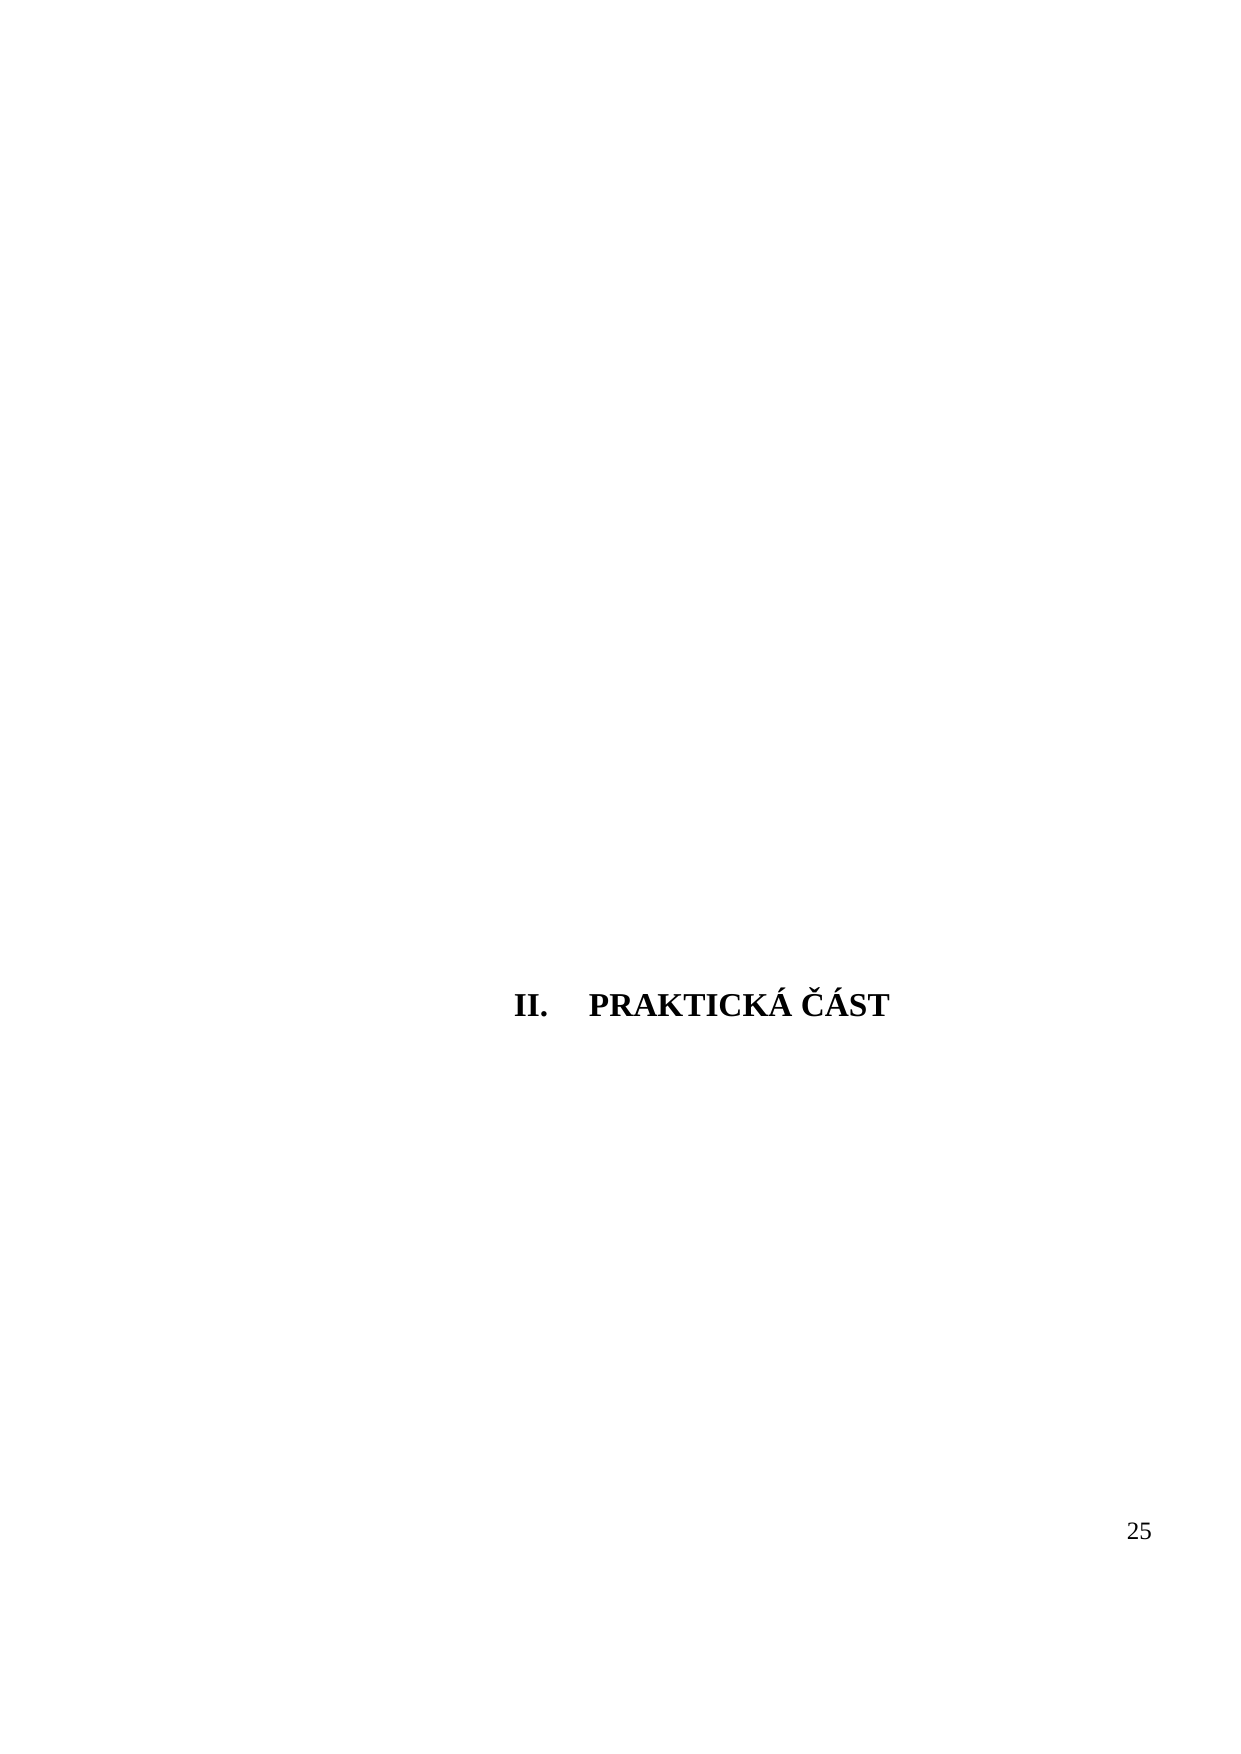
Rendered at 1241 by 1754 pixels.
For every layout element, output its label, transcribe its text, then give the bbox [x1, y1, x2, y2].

subtitle Praktická část [252, 985, 1152, 1023]
